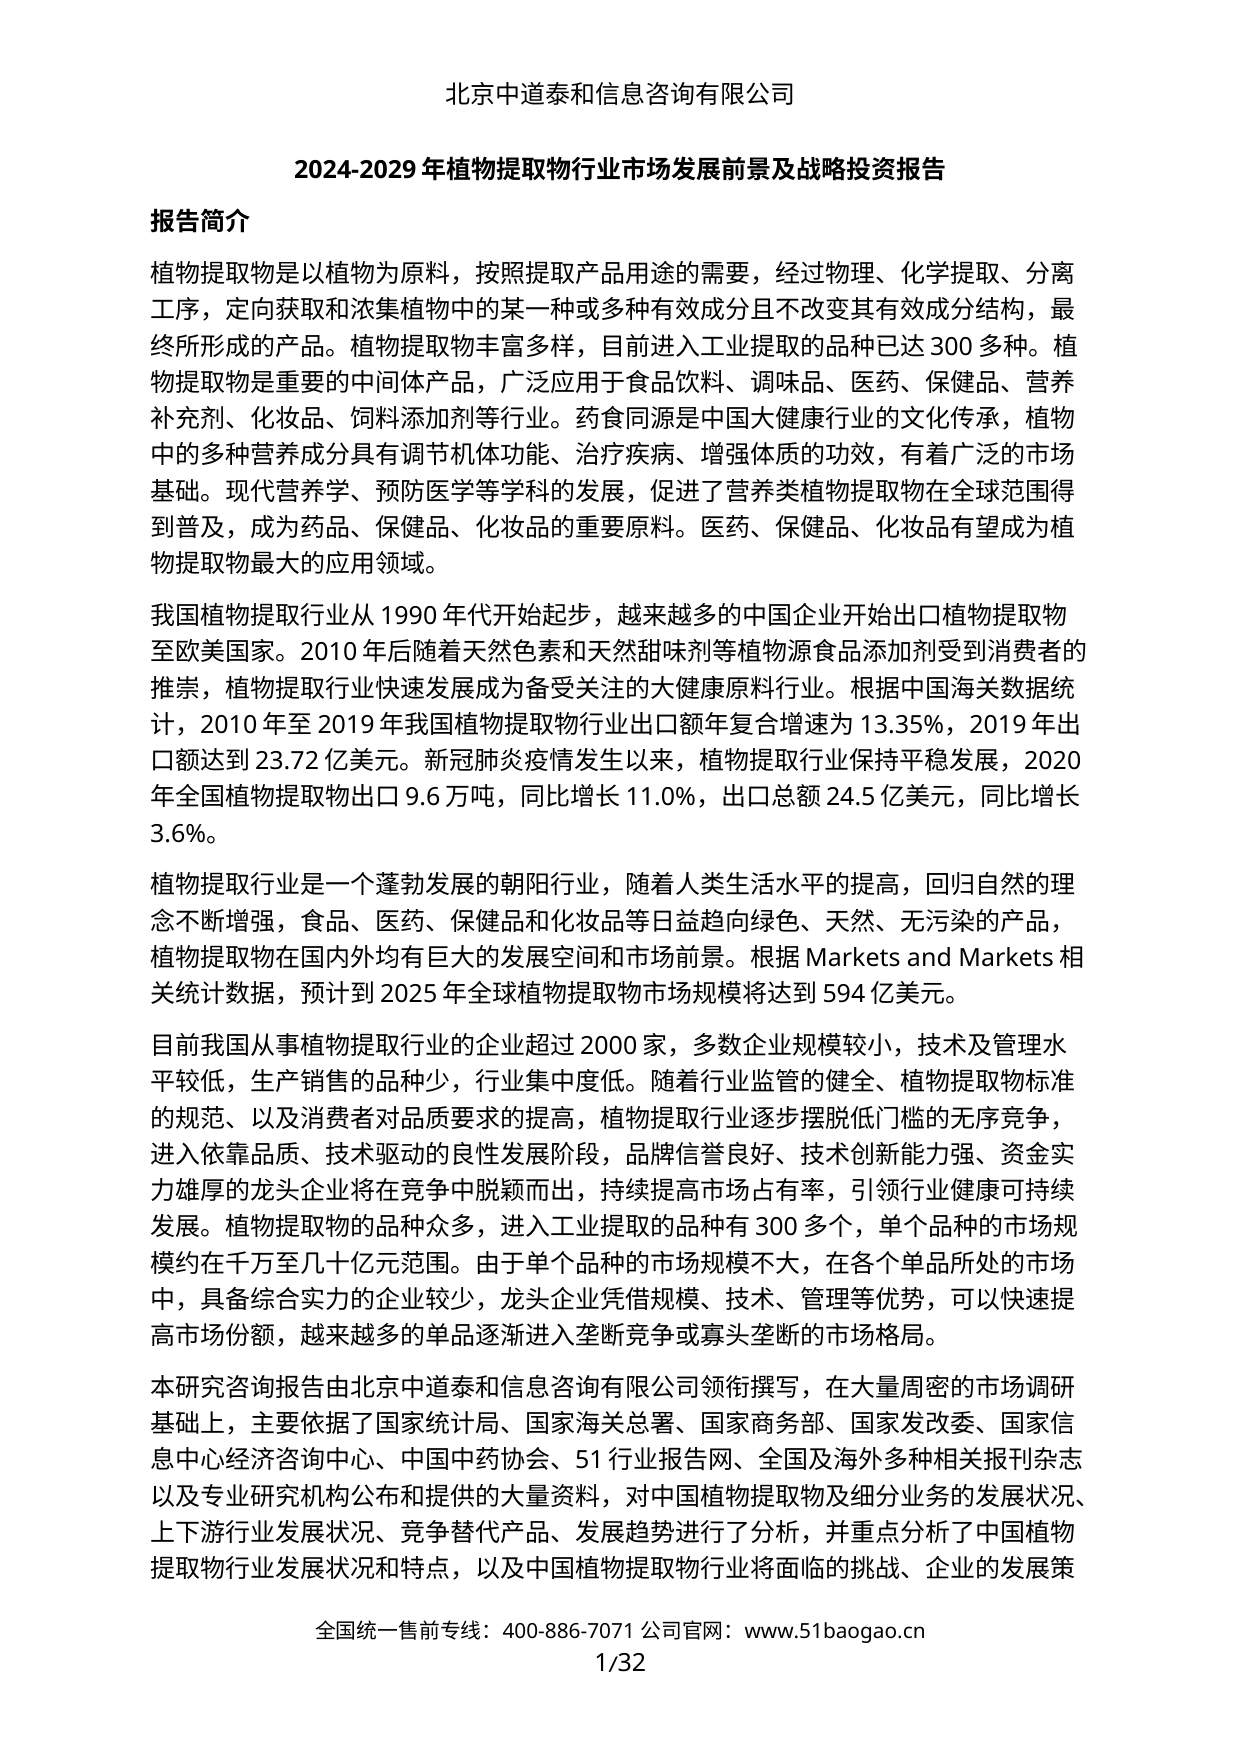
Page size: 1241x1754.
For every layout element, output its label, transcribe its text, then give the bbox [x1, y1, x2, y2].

text 2024-2029年植物提取物行业市场发展前景及战略投资报告 [150, 150, 1090, 186]
text 植物提取物是以植物为原料，按照提取产品用途的需要，经过物理、化学提取、分离工序，定向获取和浓集植物中的某一种或多种有效成分且不改变其有效成分结构，最终所形成的产品。植物提取物丰富多样，目前进入工业提取的品种已达300多种。植物提取物是重要的中间体产品，广泛应用于食品饮料、调味品、医药、保健品、营养补充剂、化妆品、饲料添加剂等行业。药食同源是中国大健康行业的文化传承，植物中的多种营养成分具有调节机体功能、治疗疾病、增强体质的功效，有着广泛的市场基础。现代营养学、预防医学等学科的发展，促进了营养类植物提取物在全球范围得到普及，成为药品、保健品、化妆品的重要原料。医药、保健品、化妆品有望成为植物提取物最大的应用领域。 [150, 254, 1090, 580]
text 我国植物提取行业从1990年代开始起步，越来越多的中国企业开始出口植物提取物至欧美国家。2010年后随着天然色素和天然甜味剂等植物源食品添加剂受到消费者的推崇，植物提取行业快速发展成为备受关注的大健康原料行业。根据中国海关数据统计，2010年至2019年我国植物提取物行业出口额年复合增速为13.35%，2019年出口额达到23.72亿美元。新冠肺炎疫情发生以来，植物提取行业保持平稳发展，2020年全国植物提取物出口9.6万吨，同比增长11.0%，出口总额24.5亿美元，同比增长3.6%。 [150, 596, 1090, 849]
text 植物提取行业是一个蓬勃发展的朝阳行业，随着人类生活水平的提高，回归自然的理念不断增强，食品、医药、保健品和化妆品等日益趋向绿色、天然、无污染的产品，植物提取物在国内外均有巨大的发展空间和市场前景。根据Markets and Markets相关统计数据，预计到2025年全球植物提取物市场规模将达到594亿美元。 [150, 865, 1090, 1010]
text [150, 1367, 1090, 1585]
text 报告简介 [150, 202, 1090, 238]
text 目前我国从事植物提取行业的企业超过2000家，多数企业规模较小，技术及管理水平较低，生产销售的品种少，行业集中度低。随着行业监管的健全、植物提取物标准的规范、以及消费者对品质要求的提高，植物提取行业逐步摆脱低门槛的无序竞争，进入依靠品质、技术驱动的良性发展阶段，品牌信誉良好、技术创新能力强、资金实力雄厚的龙头企业将在竞争中脱颖而出，持续提高市场占有率，引领行业健康可持续发展。植物提取物的品种众多，进入工业提取的品种有300多个，单个品种的市场规模约在千万至几十亿元范围。由于单个品种的市场规模不大，在各个单品所处的市场中，具备综合实力的企业较少，龙头企业凭借规模、技术、管理等优势，可以快速提高市场份额，越来越多的单品逐渐进入垄断竞争或寡头垄断的市场格局。 [150, 1026, 1090, 1352]
